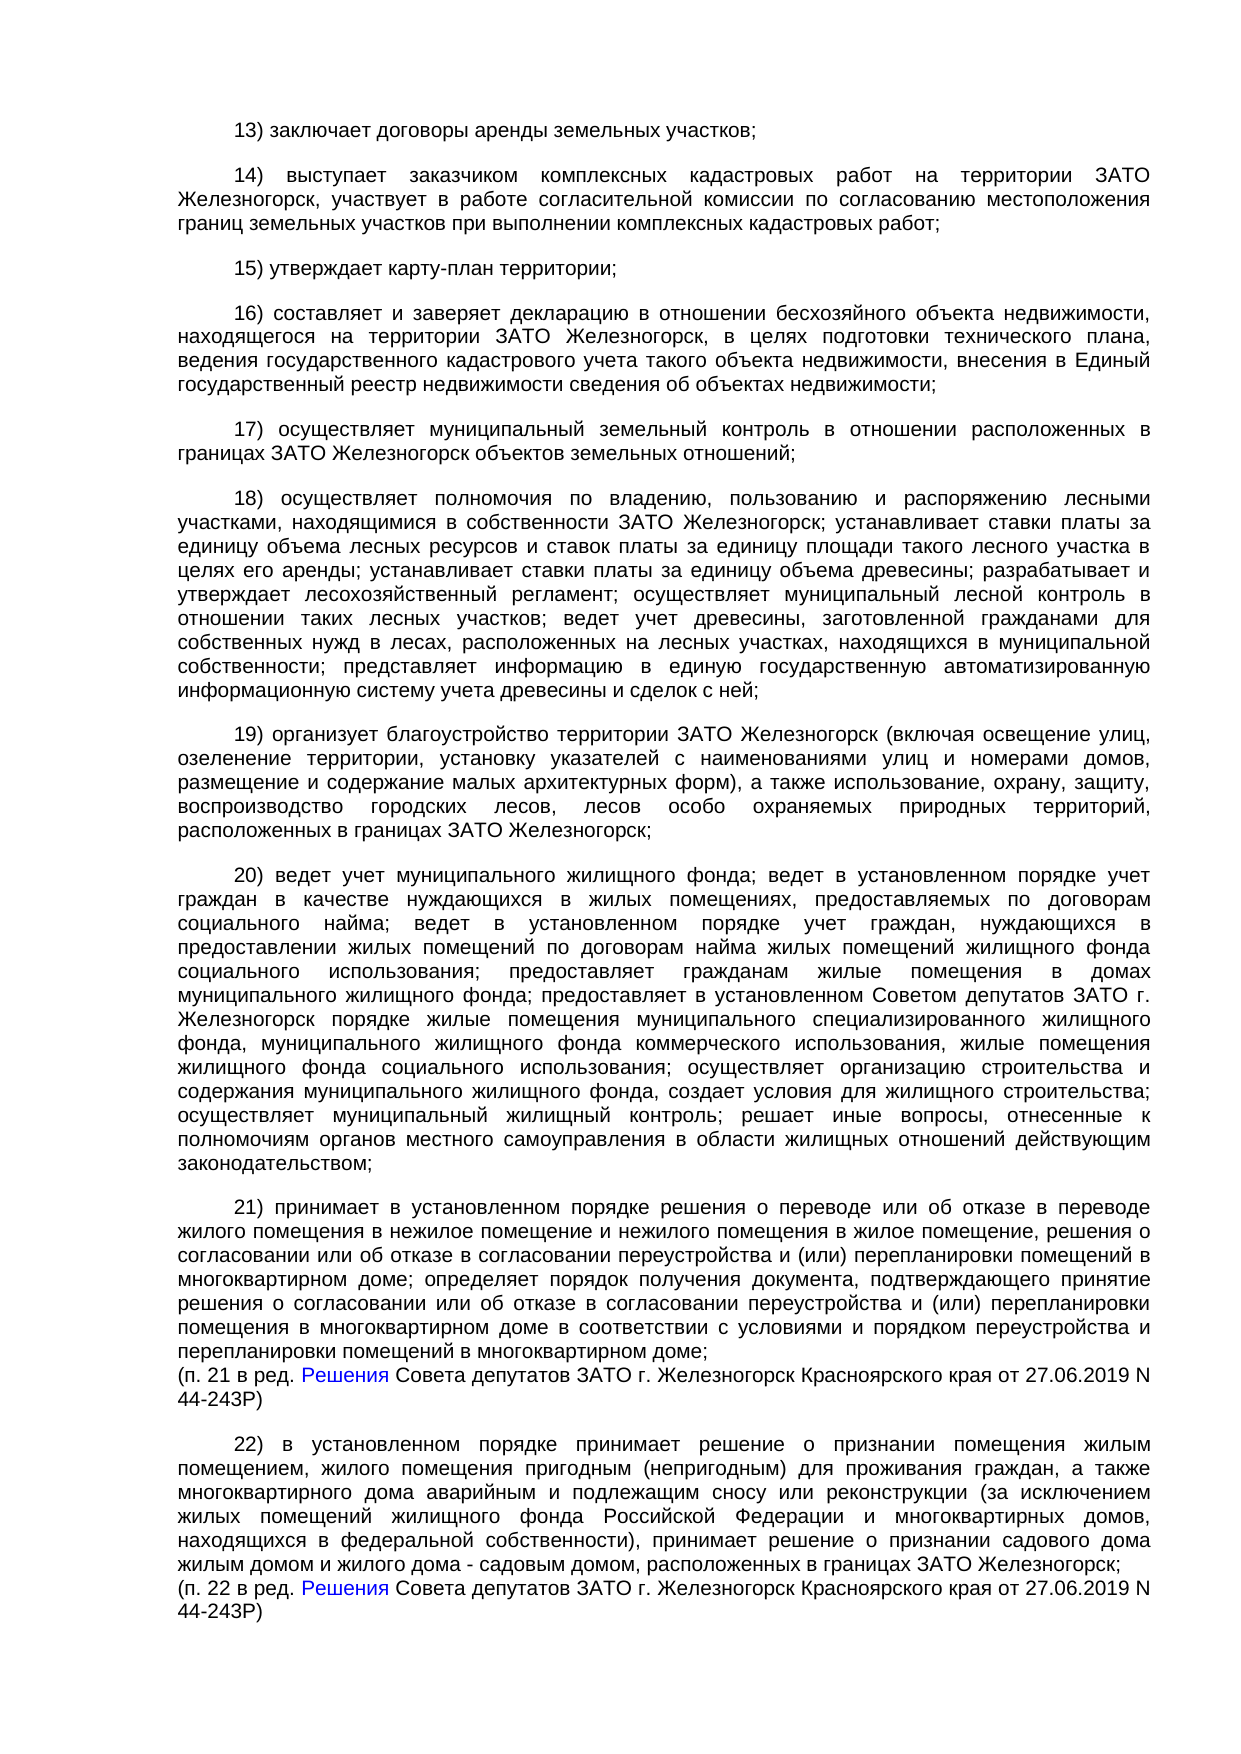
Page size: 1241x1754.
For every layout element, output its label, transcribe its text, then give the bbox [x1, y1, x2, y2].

text (п. 21 в ред. Решения Совета депутатов ЗАТО г. Железногорск Красноярского края от 27.06.2019 N 44-243Р) [177, 1363, 1152, 1411]
text 15) утверждает карту-план территории; [177, 256, 1152, 279]
text 19) организует благоустройство территории ЗАТО Железногорск (включая освещение улиц, озеленение территории, установку указателей с наименованиями улиц и номерами домов, размещение и содержание малых архитектурных форм), а также использование, охрану, защиту, воспроизводство городских лесов, лесов особо охраняемых природных территорий, расположенных в границах ЗАТО Железногорск; [177, 722, 1152, 842]
text 18) осуществляет полномочия по владению, пользованию и распоряжению лесными участками, находящимися в собственности ЗАТО Железногорск; устанавливает ставки платы за единицу объема лесных ресурсов и ставок платы за единицу площади такого лесного участка в целях его аренды; устанавливает ставки платы за единицу объема древесины; разрабатывает и утверждает лесохозяйственный регламент; осуществляет муниципальный лесной контроль в отношении таких лесных участков; ведет учет древесины, заготовленной гражданами для собственных нужд в лесах, расположенных на лесных участках, находящихся в муниципальной собственности; представляет информацию в единую государственную автоматизированную информационную систему учета древесины и сделок с ней; [177, 486, 1152, 701]
text 20) ведет учет муниципального жилищного фонда; ведет в установленном порядке учет граждан в качестве нуждающихся в жилых помещениях, предоставляемых по договорам социального найма; ведет в установленном порядке учет граждан, нуждающихся в предоставлении жилых помещений по договорам найма жилых помещений жилищного фонда социального использования; предоставляет гражданам жилые помещения в домах муниципального жилищного фонда; предоставляет в установленном Советом депутатов ЗАТО г. Железногорск порядке жилые помещения муниципального специализированного жилищного фонда, муниципального жилищного фонда коммерческого использования, жилые помещения жилищного фонда социального использования; осуществляет организацию строительства и содержания муниципального жилищного фонда, создает условия для жилищного строительства; осуществляет муниципальный жилищный контроль; решает иные вопросы, отнесенные к полномочиям органов местного самоуправления в области жилищных отношений действующим законодательством; [177, 863, 1152, 1174]
text 13) заключает договоры аренды земельных участков; [177, 118, 1152, 142]
text 22) в установленном порядке принимает решение о признании помещения жилым помещением, жилого помещения пригодным (непригодным) для проживания граждан, а также многоквартирного дома аварийным и подлежащим сносу или реконструкции (за исключением жилых помещений жилищного фонда Российской Федерации и многоквартирных домов, находящихся в федеральной собственности), принимает решение о признании садового дома жилым домом и жилого дома - садовым домом, расположенных в границах ЗАТО Железногорск; [177, 1432, 1152, 1575]
text 17) осуществляет муниципальный земельный контроль в отношении расположенных в границах ЗАТО Железногорск объектов земельных отношений; [177, 417, 1152, 465]
text 21) принимает в установленном порядке решения о переводе или об отказе в переводе жилого помещения в нежилое помещение и нежилого помещения в жилое помещение, решения о согласовании или об отказе в согласовании переустройства и (или) перепланировки помещений в многоквартирном доме; определяет порядок получения документа, подтверждающего принятие решения о согласовании или об отказе в согласовании переустройства и (или) перепланировки помещения в многоквартирном доме в соответствии с условиями и порядком переустройства и перепланировки помещений в многоквартирном доме; [177, 1195, 1152, 1363]
text 16) составляет и заверяет декларацию в отношении бесхозяйного объекта недвижимости, находящегося на территории ЗАТО Железногорск, в целях подготовки технического плана, ведения государственного кадастрового учета такого объекта недвижимости, внесения в Единый государственный реестр недвижимости сведения об объектах недвижимости; [177, 300, 1152, 396]
text (п. 22 в ред. Решения Совета депутатов ЗАТО г. Железногорск Красноярского края от 27.06.2019 N 44-243Р) [177, 1575, 1152, 1623]
text 14) выступает заказчиком комплексных кадастровых работ на территории ЗАТО Железногорск, участвует в работе согласительной комиссии по согласованию местоположения границ земельных участков при выполнении комплексных кадастровых работ; [177, 163, 1152, 235]
